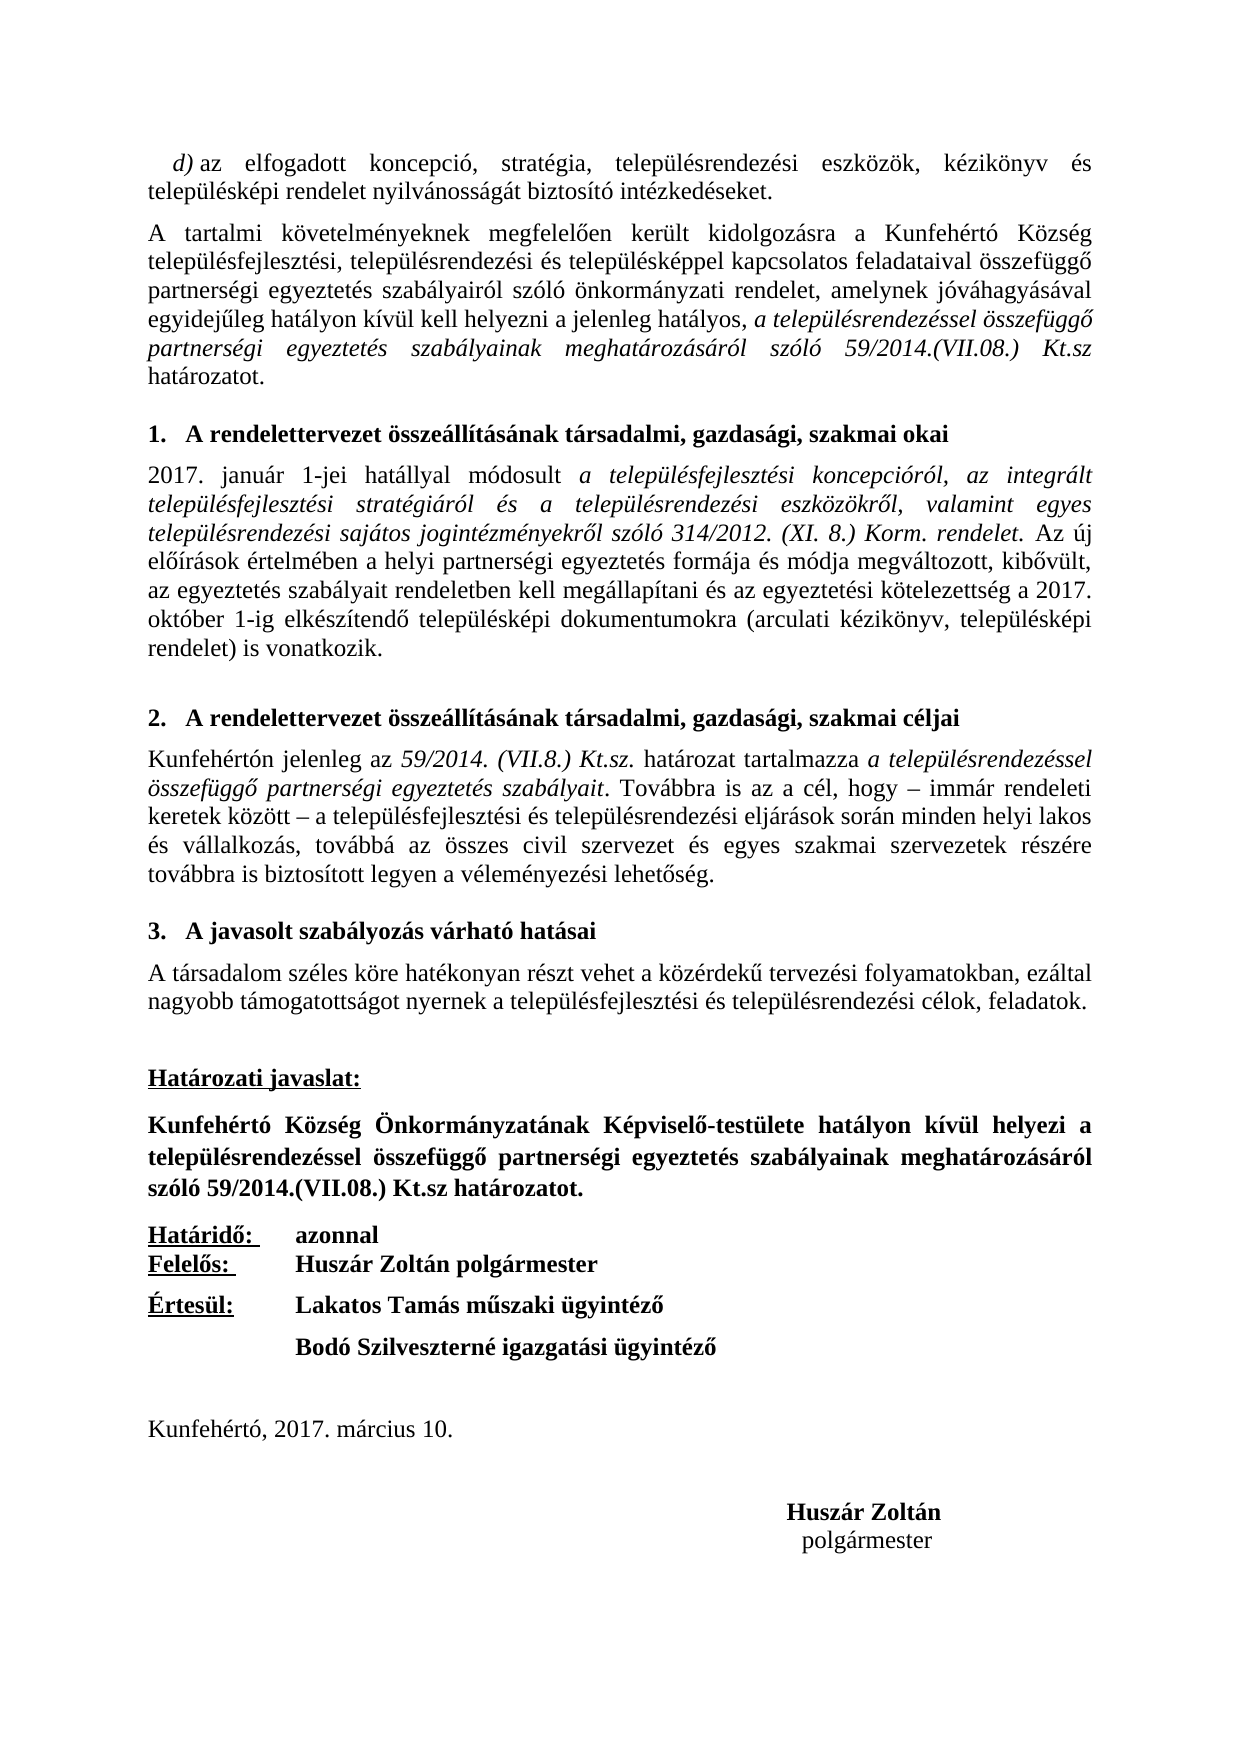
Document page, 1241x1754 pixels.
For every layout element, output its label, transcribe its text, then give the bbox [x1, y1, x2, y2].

list A rendelettervezet összeállításának társadalmi, gazdasági, szakmai okai [148, 419, 1093, 448]
text Határozati javaslat: [148, 1063, 1093, 1092]
text Felelős: Huszár Zoltán polgármester [148, 1249, 1093, 1278]
list A javasolt szabályozás várható hatásai [148, 916, 1093, 945]
text A tartalmi követelményeknek megfelelően került kidolgozásra a Kunfehértó Község településfejlesztési, településrendezési és településképpel kapcsolatos feladataival összefüggő partnerségi egyeztetés szabályairól szóló önkormányzati rendelet, amelynek jóváhagyásával egyidejűleg hatályon kívül kell helyezni a jelenleg hatályos, a településrendezéssel összefüggő partnerségi egyeztetés szabályainak meghatározásáról szóló 59/2014.(VII.08.) Kt.sz határozatot. [148, 218, 1093, 390]
list A rendelettervezet összeállításának társadalmi, gazdasági, szakmai céljai [148, 703, 1093, 731]
text A társadalom széles köre hatékonyan részt vehet a közérdekű tervezési folyamatokban, ezáltal nagyobb támogatottságot nyernek a településfejlesztési és településrendezési célok, feladatok. [148, 958, 1093, 1015]
text 2017. január 1-jei hatállyal módosult a településfejlesztési koncepcióról, az integrált településfejlesztési stratégiáról és a településrendezési eszközökről, valamint egyes településrendezési sajátos jogintézményekről szóló 314/2012. (XI. 8.) Korm. rendelet. Az új előírások értelmében a helyi partnerségi egyeztetés formája és módja megváltozott, kibővült, az egyeztetés szabályait rendeletben kell megállapítani és az egyeztetési kötelezettség a 2017. október 1-ig elkészítendő településképi dokumentumokra (arculati kézikönyv, településképi rendelet) is vonatkozik. [148, 460, 1093, 661]
text Határidő: azonnal [148, 1220, 1093, 1249]
text Bodó Szilveszterné igazgatási ügyintéző [148, 1332, 1093, 1360]
text Kunfehértó Község Önkormányzatának Képviselő-testülete hatályon kívül helyezi a településrendezéssel összefüggő partnerségi egyeztetés szabályainak meghatározásáról szóló 59/2014.(VII.08.) Kt.sz határozatot. [148, 1111, 1093, 1201]
text Kunfehértón jelenleg az 59/2014. (VII.8.) Kt.sz. határozat tartalmazza a településrendezéssel összefüggő partnerségi egyeztetés szabályait. Továbbra is az a cél, hogy – immár rendeleti keretek között – a településfejlesztési és településrendezési eljárások során minden helyi lakos és vállalkozás, továbbá az összes civil szervezet és egyes szakmai szervezetek részére továbbra is biztosított legyen a véleményezési lehetőség. [148, 744, 1093, 888]
text polgármester [635, 1525, 1093, 1554]
text Huszár Zoltán [635, 1497, 1093, 1525]
text d) az elfogadott koncepció, stratégia, településrendezési eszközök, kézikönyv és településképi rendelet nyilvánosságát biztosító intézkedéseket. [148, 148, 1093, 205]
text Kunfehértó, 2017. március 10. [148, 1414, 1093, 1443]
text Értesül: Lakatos Tamás műszaki ügyintéző [148, 1290, 1093, 1319]
